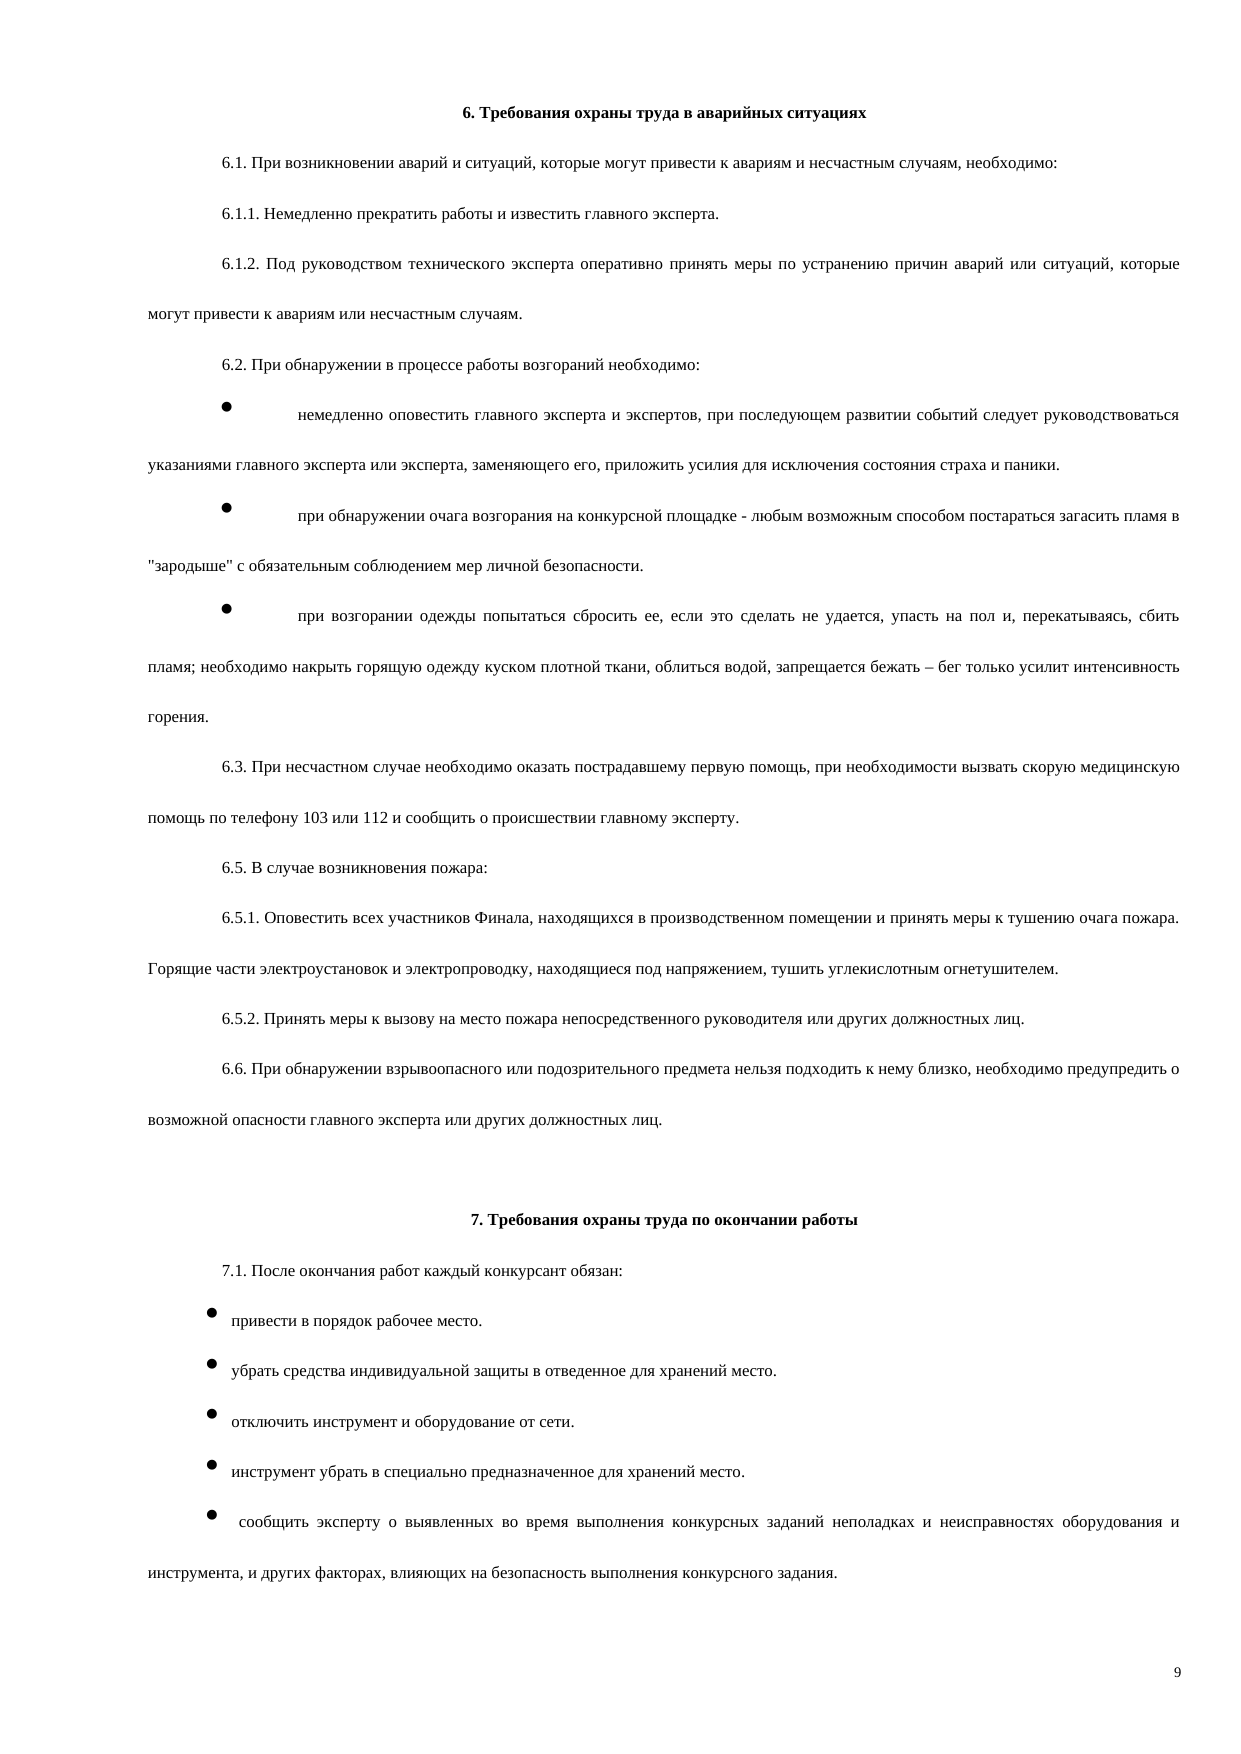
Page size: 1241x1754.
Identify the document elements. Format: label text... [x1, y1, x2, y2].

text 6.2. При обнаружении в процессе работы возгораний необходимо: [148, 340, 1181, 374]
text 6.6. При обнаружении взрывоопасного или подозрительного предмета нельзя подходить к нему близко, необходимо предупредить о возможной опасности главного эксперта или других должностных лиц. [148, 1045, 1181, 1129]
list сообщить эксперту о выявленных во время выполнения конкурсных заданий неполадках и неисправностях оборудования и инструмента, и других факторах, влияющих на безопасность выполнения конкурсного задания. [148, 1498, 1181, 1582]
list при обнаружении очага возгорания на конкурсной площадке - любым возможным способом постараться загасить пламя в "зародыше" с обязательным соблюдением мер личной безопасности. [148, 491, 1181, 575]
text 6.5.2. Принять меры к вызову на место пожара непосредственного руководителя или других должностных лиц. [148, 994, 1181, 1028]
list инструмент убрать в специально предназначенное для хранений место. [148, 1448, 1181, 1481]
list при возгорании одежды попытаться сбросить ее, если это сделать не удается, упасть на пол и, перекатываясь, сбить пламя; необходимо накрыть горящую одежду куском плотной ткани, облиться водой, запрещается бежать – бег только усилит интенсивность горения. [148, 592, 1181, 726]
list немедленно оповестить главного эксперта и экспертов, при последующем развитии событий следует руководствоваться указаниями главного эксперта или эксперта, заменяющего его, приложить усилия для исключения состояния страха и паники. [148, 391, 1181, 474]
list убрать средства индивидуальной защиты в отведенное для хранений место. [148, 1347, 1181, 1381]
text 6.5.1. Оповестить всех участников Финала, находящихся в производственном помещении и принять меры к тушению очага пожара. Горящие части электроустановок и электропроводку, находящиеся под напряжением, тушить углекислотным огнетушителем. [148, 894, 1181, 978]
text 6.1.1. Немедленно прекратить работы и известить главного эксперта. [148, 189, 1181, 223]
text 7.1. После окончания работ каждый конкурсант обязан: [148, 1246, 1181, 1280]
text 7. Требования охраны труда по окончании работы [148, 1196, 1181, 1229]
list привести в порядок рабочее место. [148, 1296, 1181, 1330]
text 6.1. При возникновении аварий и ситуаций, которые могут привести к авариям и несчастным случаям, необходимо: [148, 139, 1181, 172]
list отключить инструмент и оборудование от сети. [148, 1397, 1181, 1431]
text 6.5. В случае возникновения пожара: [148, 844, 1181, 877]
text 6. Требования охраны труда в аварийных ситуациях [148, 89, 1181, 122]
text 6.1.2. Под руководством технического эксперта оперативно принять меры по устранению причин аварий или ситуаций, которые могут привести к авариям или несчастным случаям. [148, 239, 1181, 323]
text 6.3. При несчастном случае необходимо оказать пострадавшему первую помощь, при необходимости вызвать скорую медицинскую помощь по телефону 103 или 112 и сообщить о происшествии главному эксперту. [148, 743, 1181, 827]
